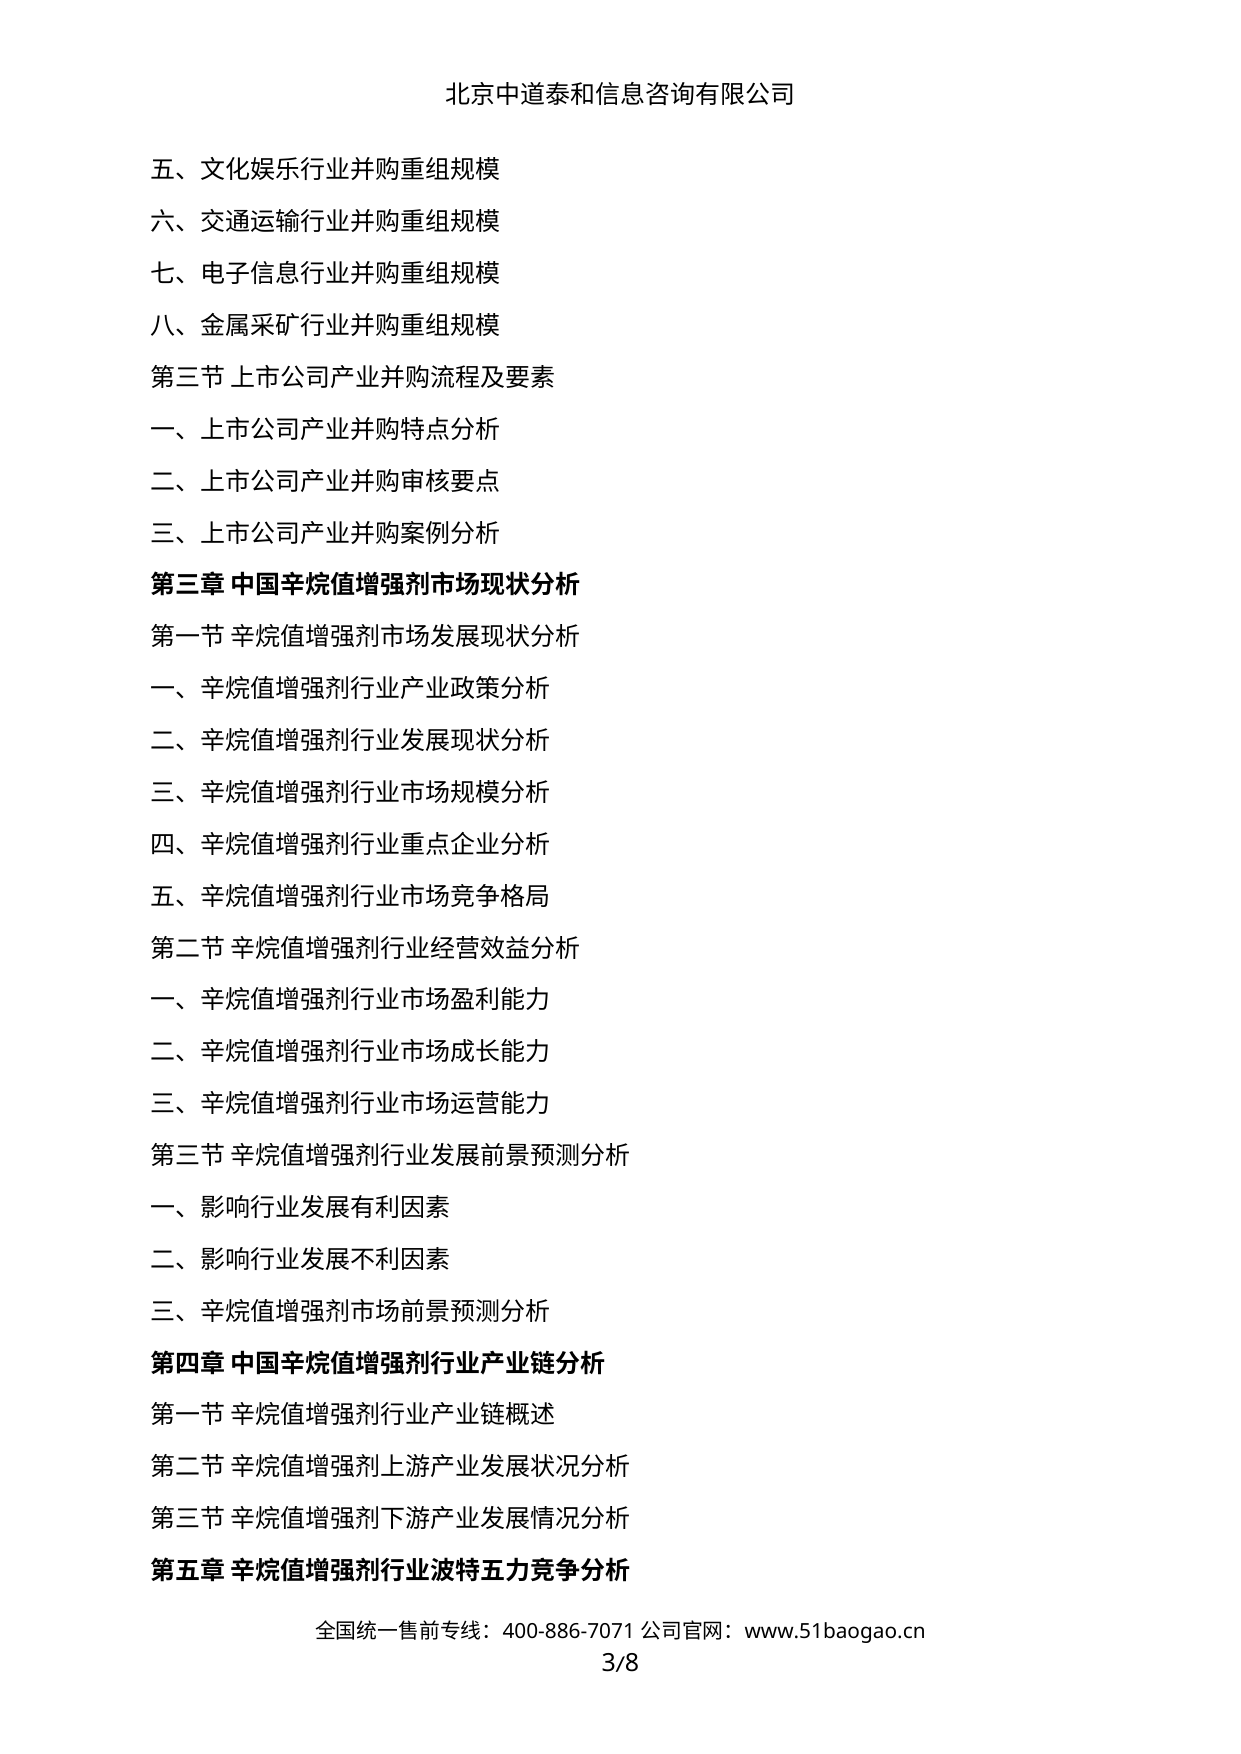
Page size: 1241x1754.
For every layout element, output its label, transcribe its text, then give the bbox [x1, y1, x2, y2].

text 八、金属采矿行业并购重组规模 [150, 306, 1090, 342]
text 第二节 辛烷值增强剂上游产业发展状况分析 [150, 1447, 1090, 1483]
text 五、文化娱乐行业并购重组规模 [150, 150, 1090, 186]
text 二、上市公司产业并购审核要点 [150, 461, 1090, 497]
text 第一节 辛烷值增强剂行业产业链概述 [150, 1395, 1090, 1431]
text 第二节 辛烷值增强剂行业经营效益分析 [150, 928, 1090, 964]
text 六、交通运输行业并购重组规模 [150, 202, 1090, 238]
text 七、电子信息行业并购重组规模 [150, 254, 1090, 290]
text 第四章 中国辛烷值增强剂行业产业链分析 [150, 1343, 1090, 1379]
text 二、影响行业发展不利因素 [150, 1239, 1090, 1276]
text 三、辛烷值增强剂行业市场运营能力 [150, 1084, 1090, 1120]
text 一、辛烷值增强剂行业市场盈利能力 [150, 980, 1090, 1016]
text 一、辛烷值增强剂行业产业政策分析 [150, 669, 1090, 705]
text 三、辛烷值增强剂行业市场规模分析 [150, 772, 1090, 809]
text 二、辛烷值增强剂行业市场成长能力 [150, 1032, 1090, 1068]
text 第三节 上市公司产业并购流程及要素 [150, 357, 1090, 394]
text 第三节 辛烷值增强剂行业发展前景预测分析 [150, 1136, 1090, 1172]
text 三、上市公司产业并购案例分析 [150, 513, 1090, 549]
text 一、影响行业发展有利因素 [150, 1187, 1090, 1224]
text 一、上市公司产业并购特点分析 [150, 409, 1090, 446]
text 第五章 辛烷值增强剂行业波特五力竞争分析 [150, 1551, 1090, 1587]
text 二、辛烷值增强剂行业发展现状分析 [150, 721, 1090, 757]
text 第一节 辛烷值增强剂市场发展现状分析 [150, 617, 1090, 653]
text 第三章 中国辛烷值增强剂市场现状分析 [150, 565, 1090, 601]
text 三、辛烷值增强剂市场前景预测分析 [150, 1291, 1090, 1327]
text 四、辛烷值增强剂行业重点企业分析 [150, 824, 1090, 861]
text 第三节 辛烷值增强剂下游产业发展情况分析 [150, 1499, 1090, 1535]
text 五、辛烷值增强剂行业市场竞争格局 [150, 876, 1090, 912]
